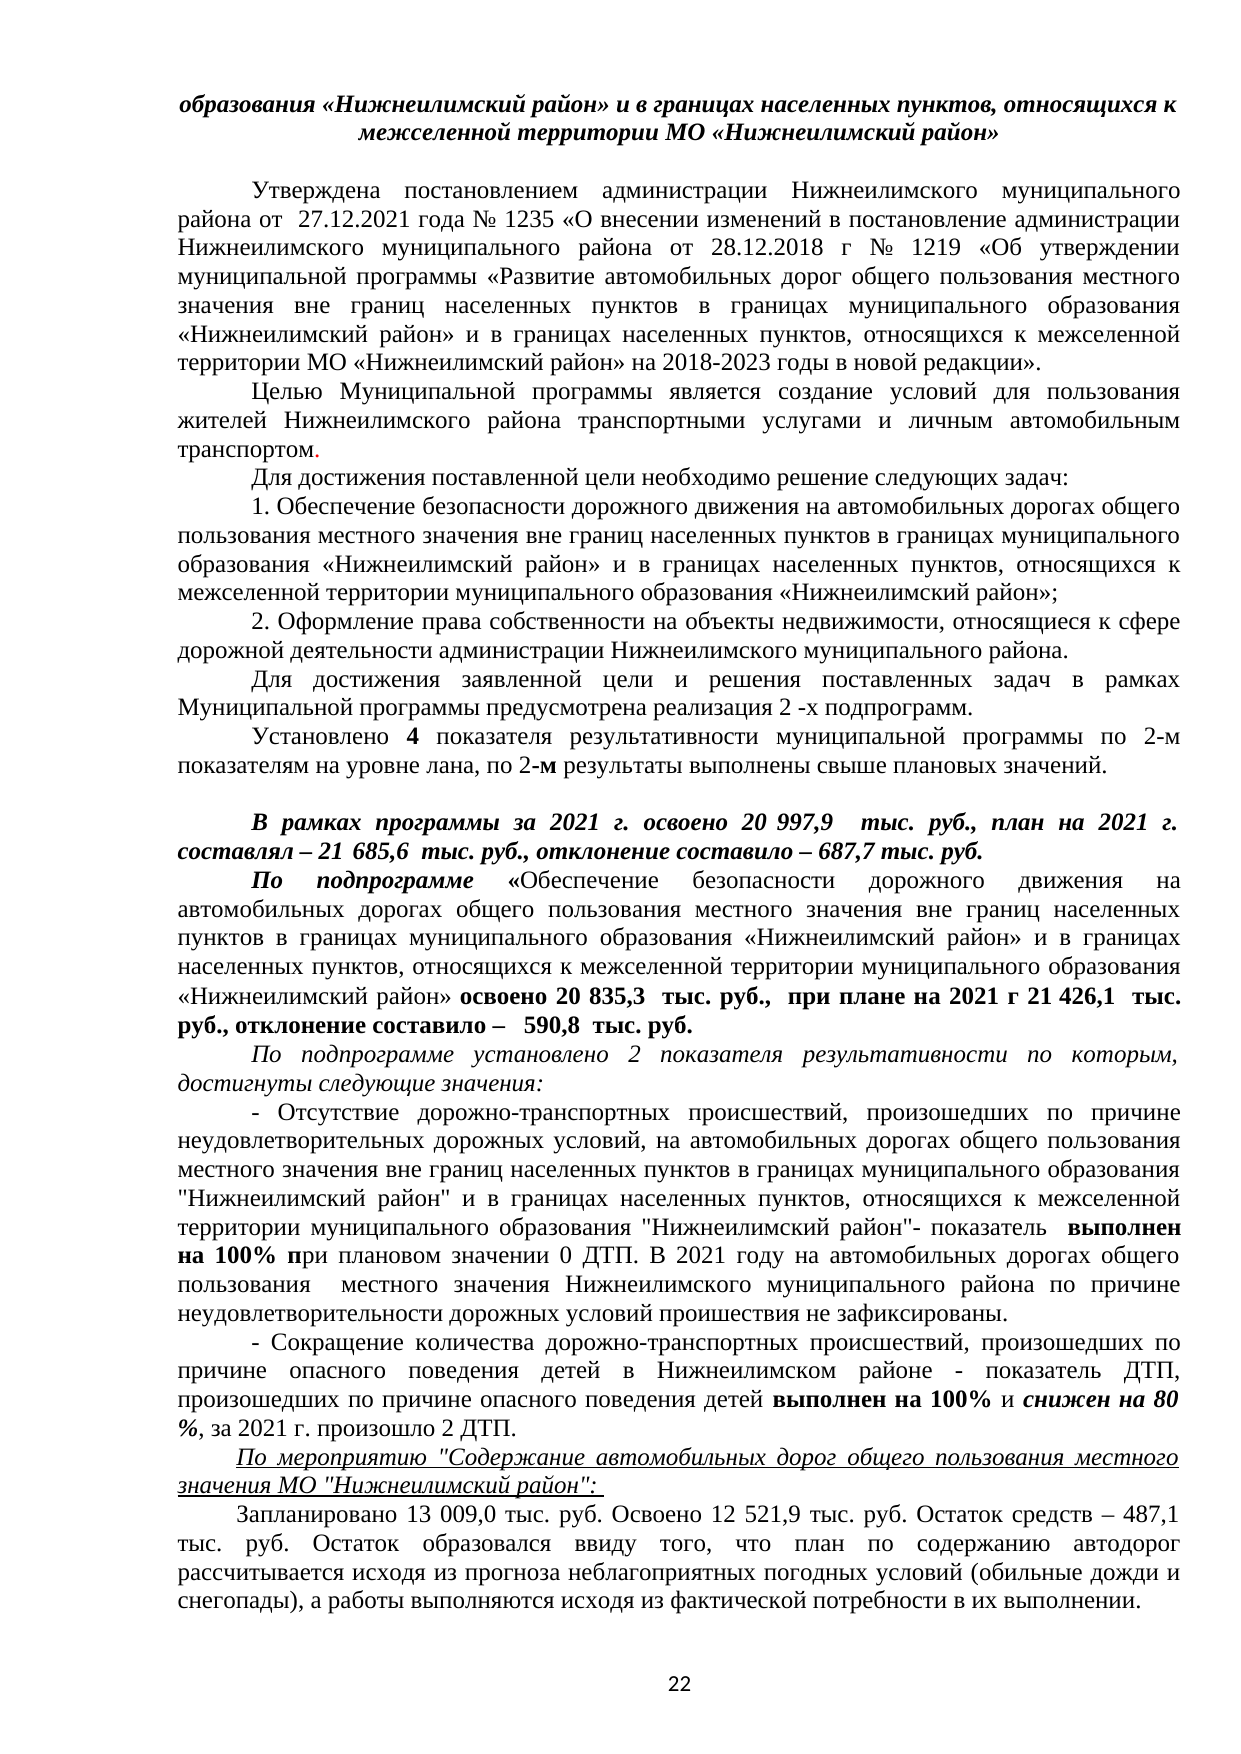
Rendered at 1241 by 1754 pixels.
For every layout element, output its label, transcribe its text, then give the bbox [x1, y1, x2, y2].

text 2. Оформление права собственности на объекты недвижимости, относящиеся к сфере дорожной деятельности администрации Нижнеилимского муниципального района. [177, 606, 1181, 664]
text В рамках программы за 2021 г. освоено 20 997,9 тыс. руб., план на 2021 г. составлял – 21 685,6 тыс. руб., отклонение составило – 687,7 тыс. руб. [177, 807, 1181, 865]
text Для достижения поставленной цели необходимо решение следующих задач: [177, 462, 1181, 491]
text Запланировано 13 009,0 тыс. руб. Освоено 12 521,9 тыс. руб. Остаток средств – 487,1 тыс. руб. Остаток образовался ввиду того, что план по содержанию автодорог рассчитывается исходя из прогноза неблагоприятных погодных условий (обильные дожди и снегопады), а работы выполняются исходя из фактической потребности в их выполнении. [177, 1499, 1181, 1614]
text По мероприятию "Содержание автомобильных дорог общего пользования местного значения МО "Нижнеилимский район": [177, 1442, 1181, 1499]
text - Сокращение количества дорожно-транспортных происшествий, произошедших по причине опасного поведения детей в Нижнеилимском районе - показатель ДТП, произошедших по причине опасного поведения детей выполнен на 100% и снижен на 80 %, за 2021 г. произошло 2 ДТП. [177, 1327, 1181, 1442]
text Утверждена постановлением администрации Нижнеилимского муниципального района от 27.12.2021 года № 1235 «О внесении изменений в постановление администрации Нижнеилимского муниципального района от 28.12.2018 г № 1219 «Об утверждении муниципальной программы «Развитие автомобильных дорог общего пользования местного значения вне границ населенных пунктов в границах муниципального образования «Нижнеилимский район» и в границах населенных пунктов, относящихся к межселенной территории МО «Нижнеилимский район» на 2018-2023 годы в новой редакции». [177, 175, 1181, 376]
text 1. Обеспечение безопасности дорожного движения на автомобильных дорогах общего пользования местного значения вне границ населенных пунктов в границах муниципального образования «Нижнеилимский район» и в границах населенных пунктов, относящихся к межселенной территории муниципального образования «Нижнеилимский район»; [177, 491, 1181, 606]
list Установлено 4 показателя результативности муниципальной программы по 2-м показателям на уровне лана, по 2-м результаты выполнены свыше плановых значений. [177, 721, 1181, 779]
text Для достижения заявленной цели и решения поставленных задач в рамках Муниципальной программы предусмотрена реализация 2 -х подпрограмм. [177, 664, 1181, 721]
text - Отсутствие дорожно-транспортных происшествий, произошедших по причине неудовлетворительных дорожных условий, на автомобильных дорогах общего пользования местного значения вне границ населенных пунктов в границах муниципального образования "Нижнеилимский район" и в границах населенных пунктов, относящихся к межселенной территории муниципального образования "Нижнеилимский район"- показатель выполнен на 100% при плановом значении 0 ДТП. В 2021 году на автомобильных дорогах общего пользования местного значения Нижнеилимского муниципального района по причине неудовлетворительности дорожных условий проишествия не зафиксированы. [177, 1097, 1181, 1327]
text По подпрограмме «Обеспечение безопасности дорожного движения на автомобильных дорогах общего пользования местного значения вне границ населенных пунктов в границах муниципального образования «Нижнеилимский район» и в границах населенных пунктов, относящихся к межселенной территории муниципального образования «Нижнеилимский район» освоено 20 835,3 тыс. руб., при плане на 2021 г 21 426,1 тыс. руб., отклонение составило – 590,8 тыс. руб. [177, 865, 1181, 1039]
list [177, 89, 1181, 146]
list Целью Муниципальной программы является создание условий для пользования жителей Нижнеилимского района транспортными услугами и личным автомобильным транспортом. [177, 376, 1181, 462]
list По подпрограмме установлено 2 показателя результативности по которым, достигнуты следующие значения: [177, 1039, 1181, 1097]
